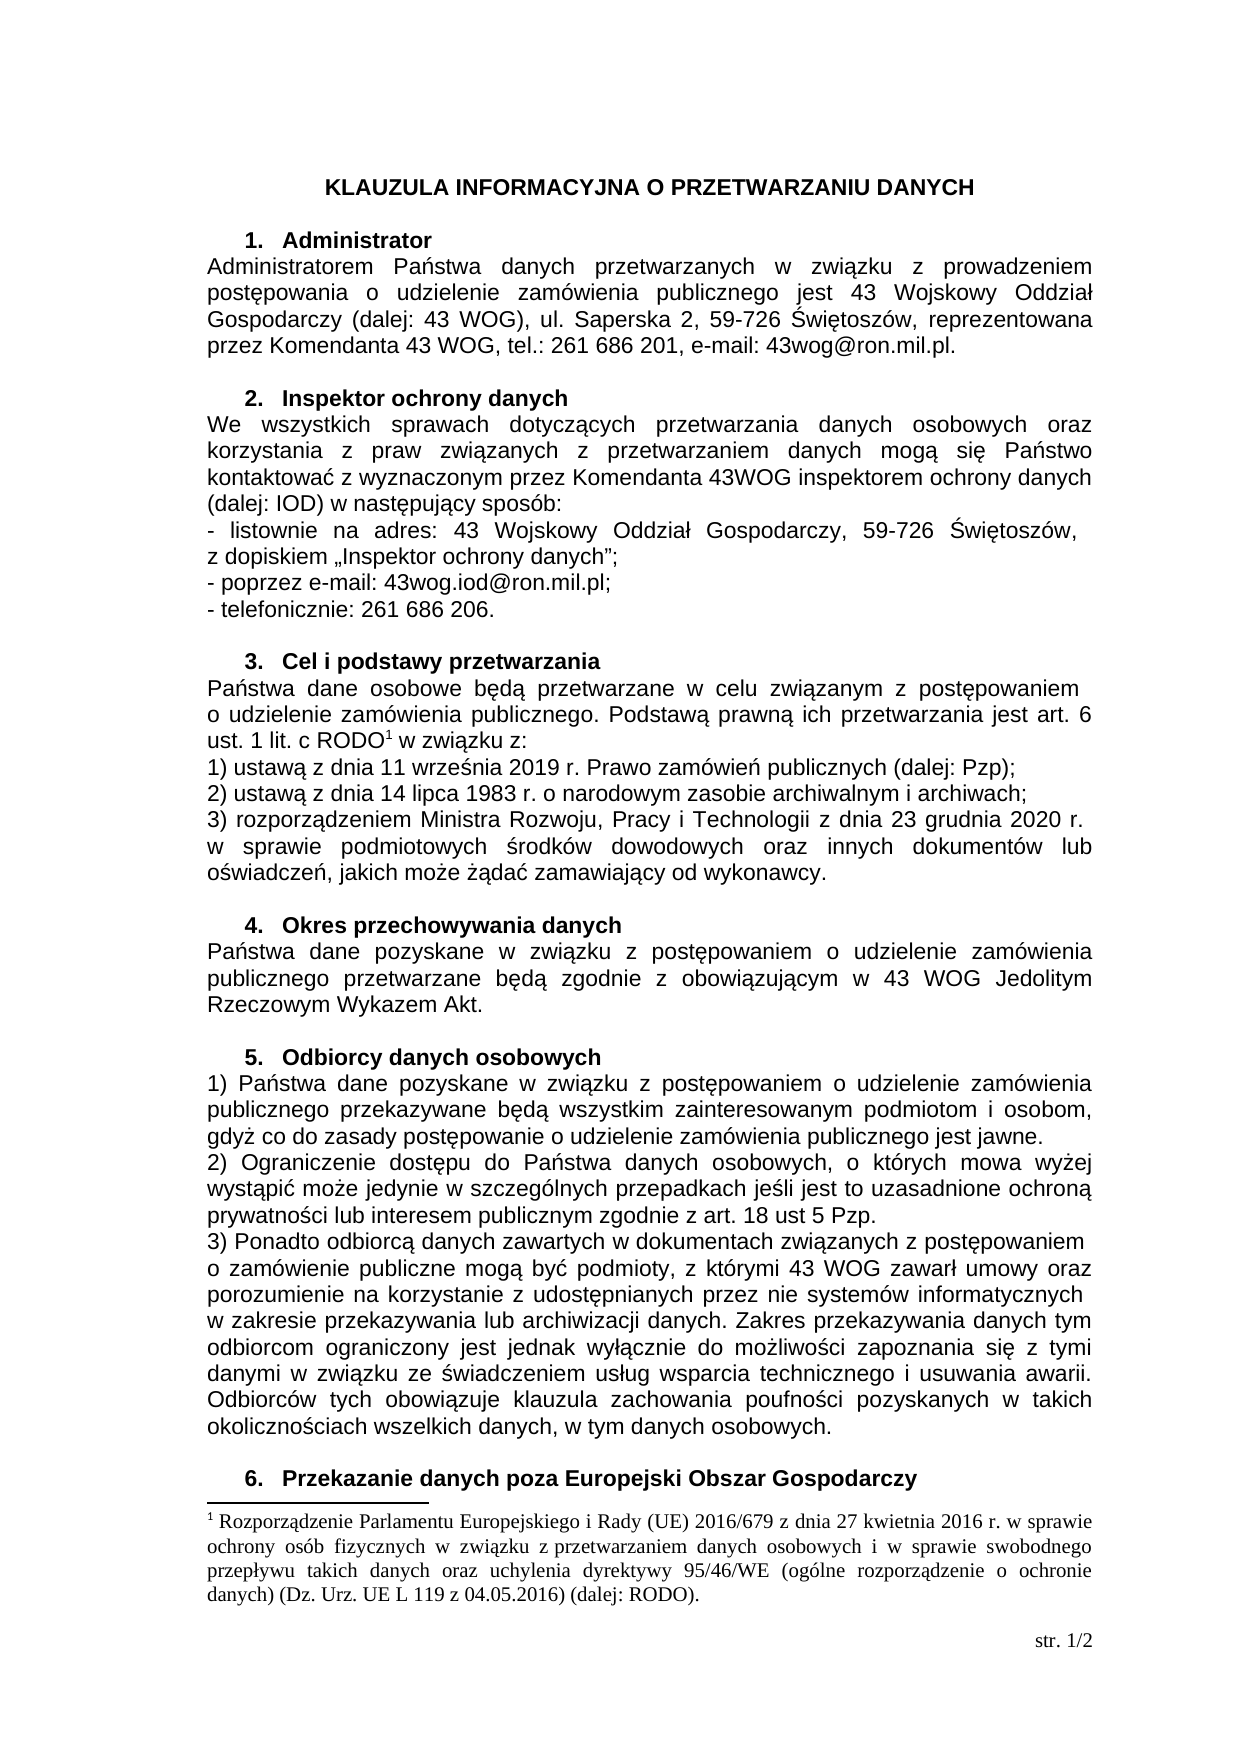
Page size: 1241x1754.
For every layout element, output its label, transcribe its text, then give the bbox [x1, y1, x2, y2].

text 2) Ograniczenie dostępu do Państwa danych osobowych, o których mowa wyżej wystąpić może jedynie w szczególnych przepadkach jeśli jest to uzasadnione ochroną prywatności lub interesem publicznym zgodnie z art. 18 ust 5 Pzp. [207, 1149, 1093, 1228]
list Cel i podstawy przetwarzania [244, 648, 1093, 675]
text Państwa dane osobowe będą przetwarzane w celu związanym z postępowaniem o udzielenie zamówienia publicznego. Podstawą prawną ich przetwarzania jest art. 6 ust. 1 lit. c RODO w związku z: [207, 675, 1093, 754]
list Inspektor ochrony danych [244, 385, 1093, 411]
text 1) ustawą z dnia 11 września 2019 r. Prawo zamówień publicznych (dalej: Pzp); [207, 754, 1093, 780]
text Administratorem Państwa danych przetwarzanych w związku z prowadzeniem postępowania o udzielenie zamówienia publicznego jest 43 Wojskowy Oddział Gospodarczy (dalej: 43 WOG), ul. Saperska 2, 59-726 Świętoszów, reprezentowana przez Komendanta 43 WOG, tel.: 261 686 201, e-mail: 43wog@ron.mil.pl. [207, 253, 1093, 358]
list Odbiorcy danych osobowych [244, 1044, 1093, 1070]
text Państwa dane pozyskane w związku z postępowaniem o udzielenie zamówienia publicznego przetwarzane będą zgodnie z obowiązującym w 43 WOG Jedolitym Rzeczowym Wykazem Akt. [207, 938, 1093, 1017]
list Administrator [244, 227, 1093, 253]
text KLAUZULA INFORMACYJNA O PRZETWARZANIU DANYCH [207, 174, 1093, 200]
list Okres przechowywania danych [244, 912, 1093, 938]
list - poprzez e-mail: 43wog.iod@ron.mil.pl; [207, 569, 1093, 596]
list Przekazanie danych poza Europejski Obszar Gospodarczy [244, 1465, 1093, 1492]
text 3) rozporządzeniem Ministra Rozwoju, Pracy i Technologii z dnia 23 grudnia 2020 r. w sprawie podmiotowych środków dowodowych oraz innych dokumentów lub oświadczeń, jakich może żądać zamawiający od wykonawcy. [207, 806, 1093, 886]
list - listownie na adres: 43 Wojskowy Oddział Gospodarczy, 59-726 Świętoszów, z dopiskiem „Inspektor ochrony danych”; [207, 517, 1093, 569]
text 1) Państwa dane pozyskane w związku z postępowaniem o udzielenie zamówienia publicznego przekazywane będą wszystkim zainteresowanym podmiotom i osobom, gdyż co do zasady postępowanie o udzielenie zamówienia publicznego jest jawne. [207, 1070, 1093, 1149]
text 2) ustawą z dnia 14 lipca 1983 r. o narodowym zasobie archiwalnym i archiwach; [207, 780, 1093, 806]
list - telefonicznie: 261 686 206. [207, 596, 1093, 622]
list We wszystkich sprawach dotyczących przetwarzania danych osobowych oraz korzystania z praw związanych z przetwarzaniem danych mogą się Państwo kontaktować z wyznaczonym przez Komendanta 43WOG inspektorem ochrony danych (dalej: IOD) w następujący sposób: [207, 411, 1093, 517]
text 3) Ponadto odbiorcą danych zawartych w dokumentach związanych z postępowaniem o zamówienie publiczne mogą być podmioty, z którymi 43 WOG zawarł umowy oraz porozumienie na korzystanie z udostępnianych przez nie systemów informatycznych w zakresie przekazywania lub archiwizacji danych. Zakres przekazywania danych tym odbiorcom ograniczony jest jednak wyłącznie do możliwości zapoznania się z tymi danymi w związku ze świadczeniem usług wsparcia technicznego i usuwania awarii. Odbiorców tych obowiązuje klauzula zachowania poufności pozyskanych w takich okolicznościach wszelkich danych, w tym danych osobowych. [207, 1228, 1093, 1439]
